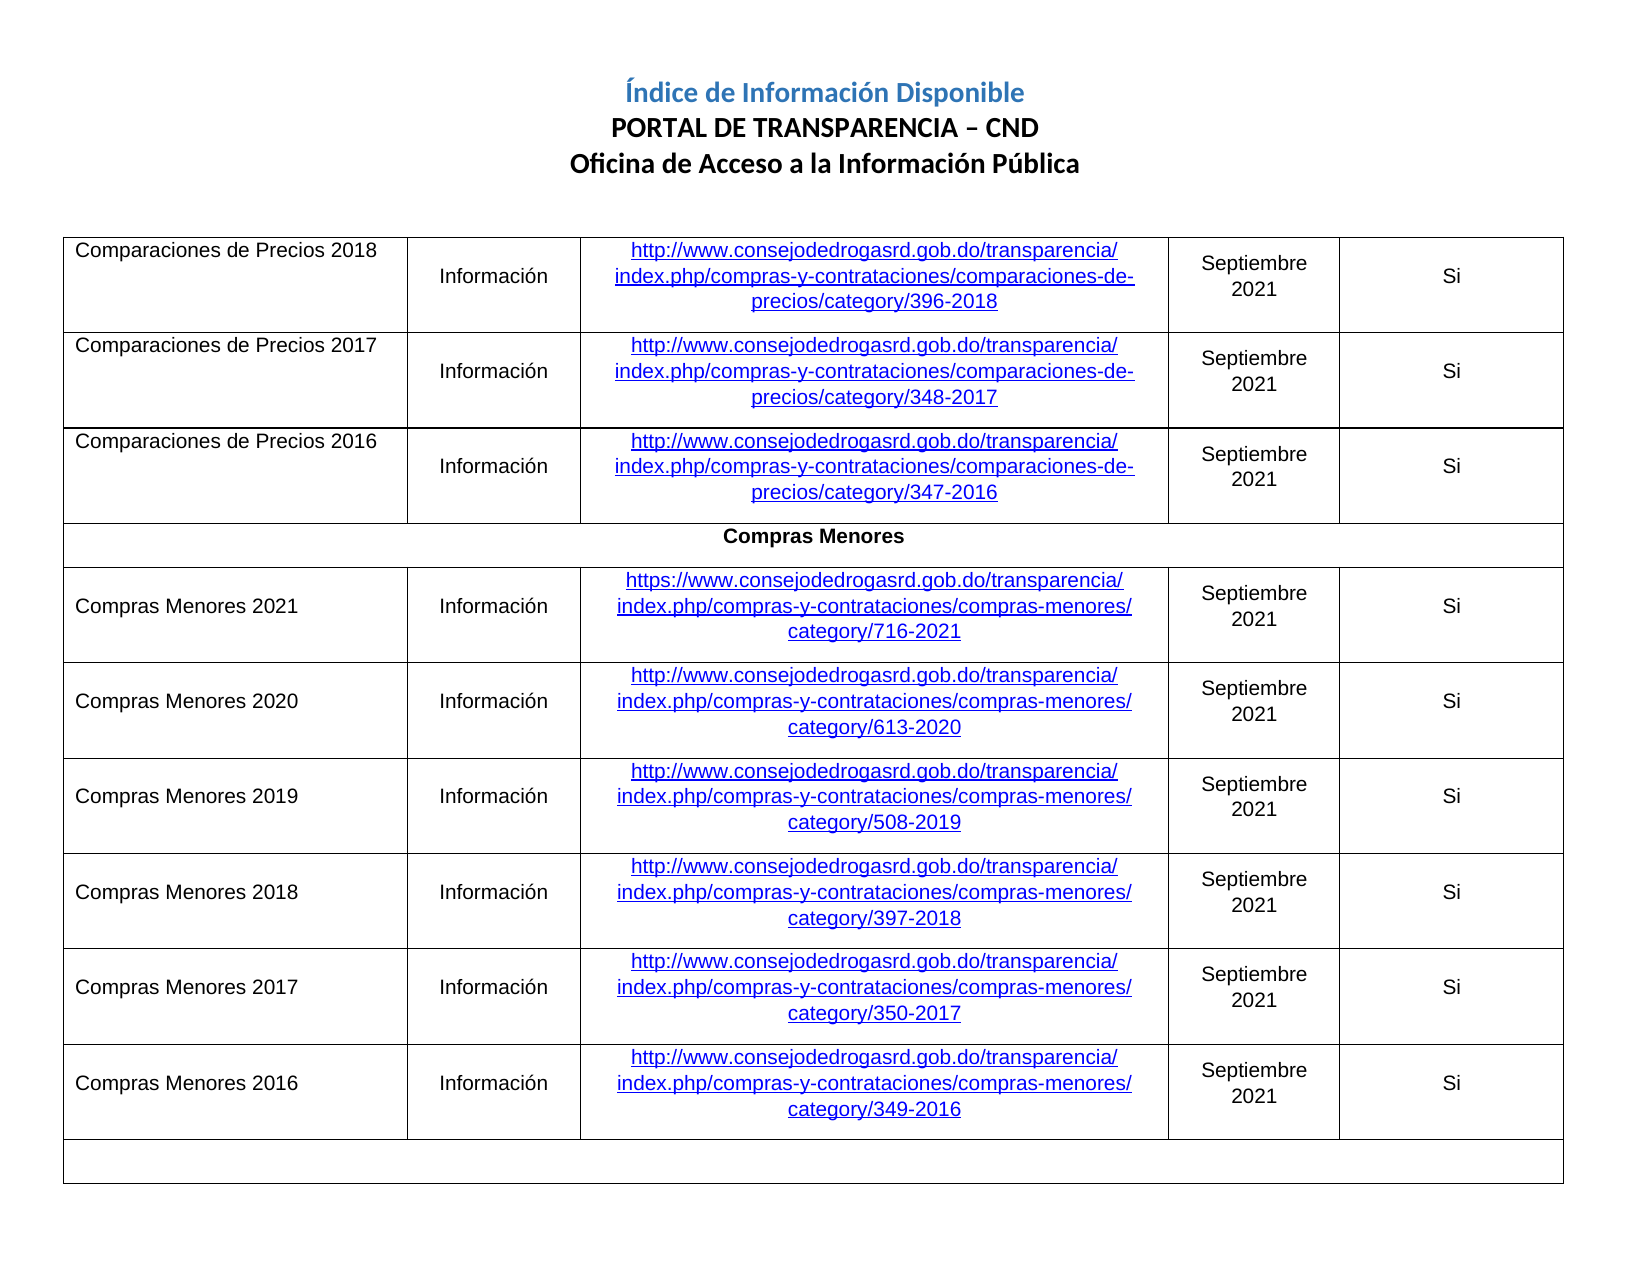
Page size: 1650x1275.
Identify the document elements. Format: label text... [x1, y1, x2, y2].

table_cell Comparaciones de Precios 2017 [64, 333, 407, 427]
table_cell Si [1340, 759, 1563, 853]
table_cell http://www.consejodedrogasrd.gob.do/transparencia/index.php/compras-y-contrataciones/comparaciones-de-precios/category/396-2018 [581, 238, 1168, 332]
table_cell Si [1340, 854, 1563, 948]
table_cell Septiembre 2021 [1169, 568, 1339, 662]
table_cell Información [408, 238, 580, 332]
table_cell http://www.consejodedrogasrd.gob.do/transparencia/index.php/compras-y-contrataciones/compras-menores/category/350-2017 [581, 949, 1168, 1044]
table_cell Si [1340, 238, 1563, 332]
table_cell Septiembre 2021 [1169, 854, 1339, 948]
table_cell Comparaciones de Precios 2016 [64, 429, 407, 523]
table_cell Comparaciones de Precios 2018 [64, 238, 407, 332]
table_cell Información [408, 663, 580, 757]
table_cell Septiembre 2021 [1169, 663, 1339, 757]
table_cell Septiembre 2021 [1169, 333, 1339, 427]
table_cell Información [408, 854, 580, 948]
table_cell Información [408, 333, 580, 427]
table_cell Si [1340, 333, 1563, 427]
table_cell Si [1340, 1045, 1563, 1139]
table_cell Si [1340, 663, 1563, 757]
table_cell Septiembre 2021 [1169, 238, 1339, 332]
table_cell Compras Menores 2019 [64, 759, 407, 853]
table_cell Información [408, 1045, 580, 1139]
table_cell Septiembre 2021 [1169, 1045, 1339, 1139]
table_cell Información [408, 949, 580, 1044]
table_cell Compras Menores 2018 [64, 854, 407, 948]
table_cell Septiembre 2021 [1169, 949, 1339, 1044]
table_cell Compras Menores [64, 524, 1563, 567]
table_cell Compras Menores 2017 [64, 949, 407, 1044]
table_cell Si [1340, 568, 1563, 662]
table_cell http://www.consejodedrogasrd.gob.do/transparencia/index.php/compras-y-contrataciones/comparaciones-de-precios/category/348-2017 [581, 333, 1168, 427]
table_cell Septiembre 2021 [1169, 759, 1339, 853]
table_cell Si [1340, 429, 1563, 523]
table_cell http://www.consejodedrogasrd.gob.do/transparencia/index.php/compras-y-contrataciones/comparaciones-de-precios/category/347-2016 [581, 429, 1168, 523]
table_cell Compras Menores 2020 [64, 663, 407, 757]
table_cell Septiembre 2021 [1169, 429, 1339, 523]
table_cell Información [408, 568, 580, 662]
table_cell Información [408, 429, 580, 523]
table_cell Compras Menores 2021 [64, 568, 407, 662]
table_cell http://www.consejodedrogasrd.gob.do/transparencia/index.php/compras-y-contrataciones/compras-menores/category/349-2016 [581, 1045, 1168, 1139]
table_cell Si [1340, 949, 1563, 1044]
table_cell https://www.consejodedrogasrd.gob.do/transparencia/index.php/compras-y-contrataciones/compras-menores/category/716-2021 [581, 568, 1168, 662]
table_cell Información [408, 759, 580, 853]
table_cell [64, 1140, 1563, 1183]
table_cell http://www.consejodedrogasrd.gob.do/transparencia/index.php/compras-y-contrataciones/compras-menores/category/397-2018 [581, 854, 1168, 948]
table_cell http://www.consejodedrogasrd.gob.do/transparencia/index.php/compras-y-contrataciones/compras-menores/category/508-2019 [581, 759, 1168, 853]
table_cell http://www.consejodedrogasrd.gob.do/transparencia/index.php/compras-y-contrataciones/compras-menores/category/613-2020 [581, 663, 1168, 757]
table_cell Compras Menores 2016 [64, 1045, 407, 1139]
